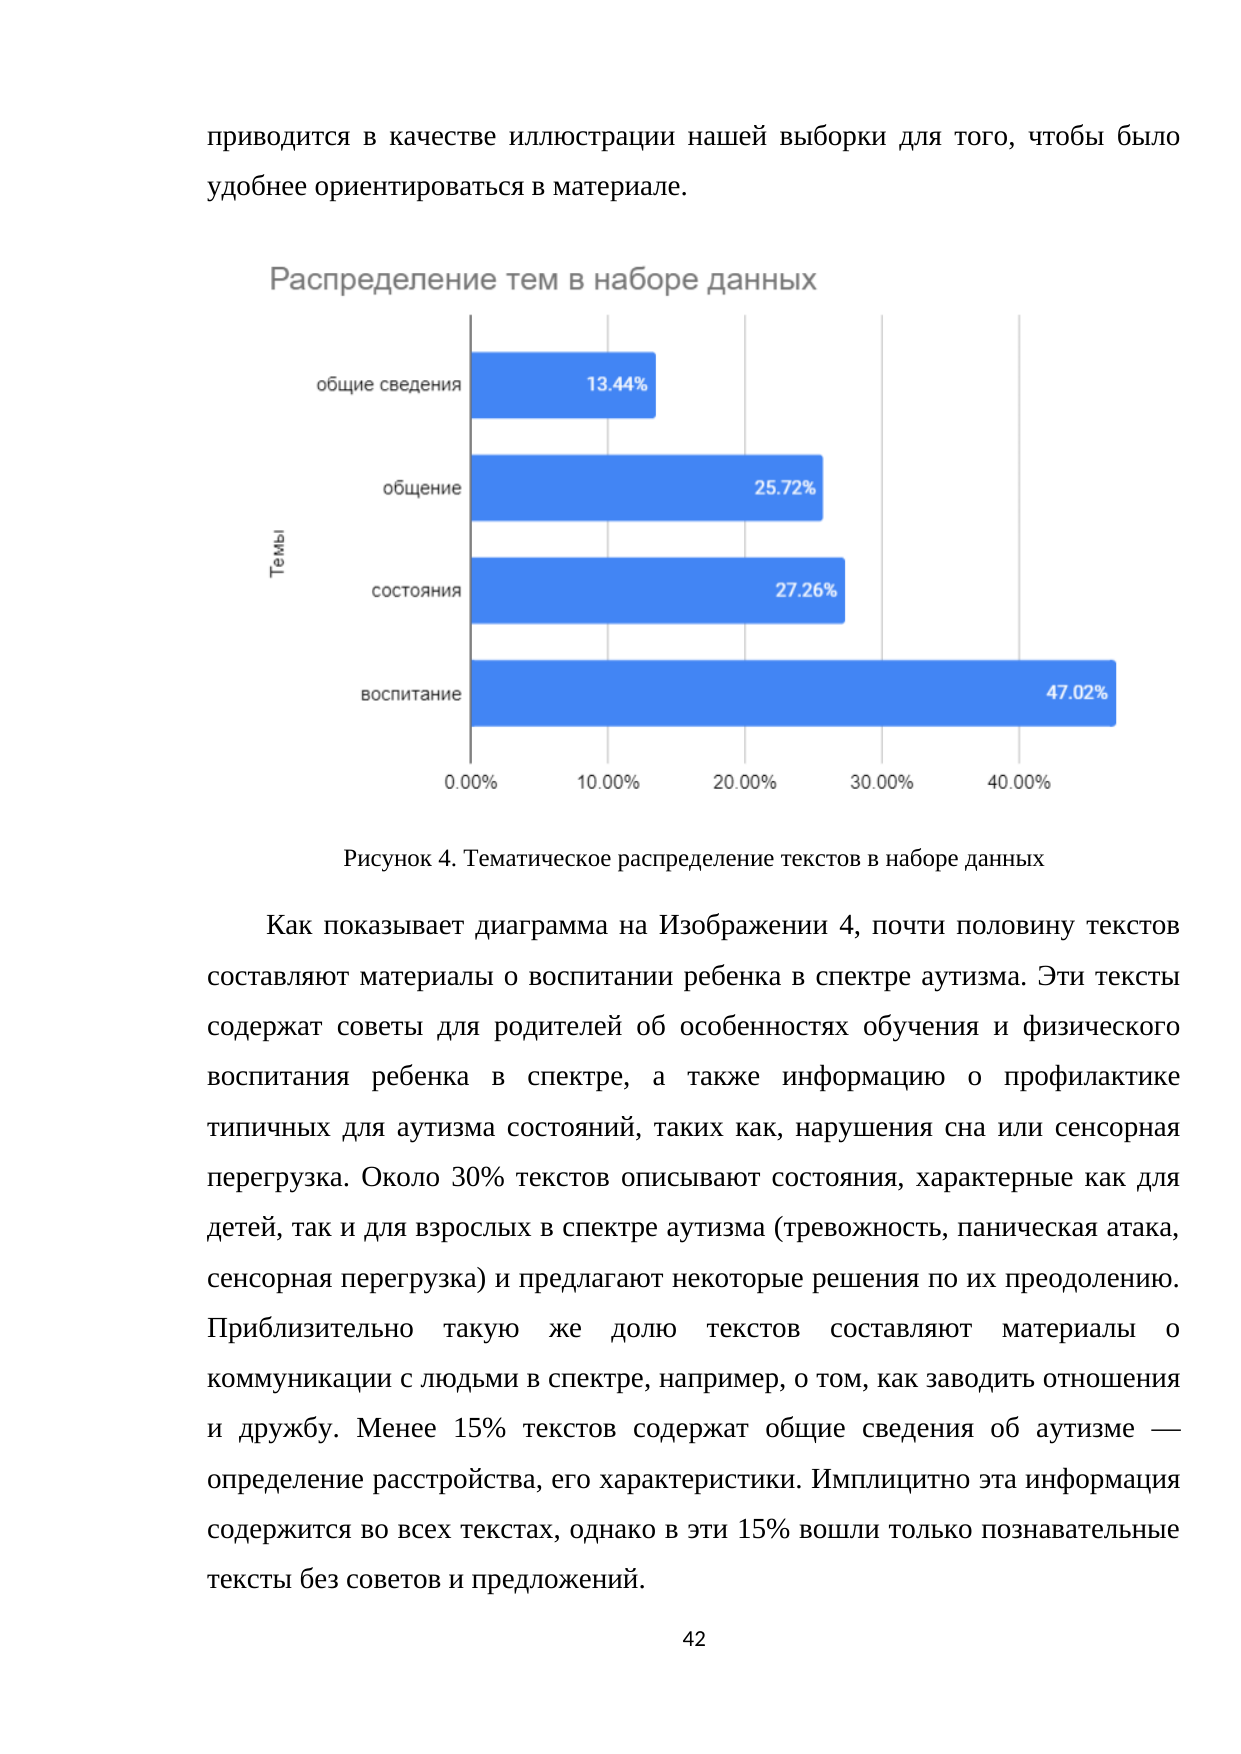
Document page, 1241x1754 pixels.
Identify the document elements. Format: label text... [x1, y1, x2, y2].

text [207, 118, 1181, 202]
text Рисунок 4. Тематическое распределение текстов в наборе данных [207, 843, 1181, 872]
text Как показывает диаграмма на Изображении 4, почти половину текстов составляют материалы о воспитании ребенка в спектре аутизма. Эти тексты содержат советы для родителей об особенностях обучения и физического воспитания ребенка в спектре, а также информацию о профилактике типичных для аутизма состояний, таких как, нарушения сна или сенсорная перегрузка. Около 30% текстов описывают состояния, характерные как для детей, так и для взрослых в спектре аутизма (тревожность, паническая атака, сенсорная перегрузка) и предлагают некоторые решения по их преодолению. Приблизительно такую же долю текстов составляют материалы о коммуникации с людьми в спектре, например, о том, как заводить отношения и дружбу. Менее 15% текстов содержат общие сведения об аутизме — определение расстройства, его характеристики. Имплицитно эта информация содержится во всех текстах, однако в эти 15% вошли только познавательные тексты без советов и предложений. [207, 907, 1181, 1595]
picture [250, 243, 1138, 809]
